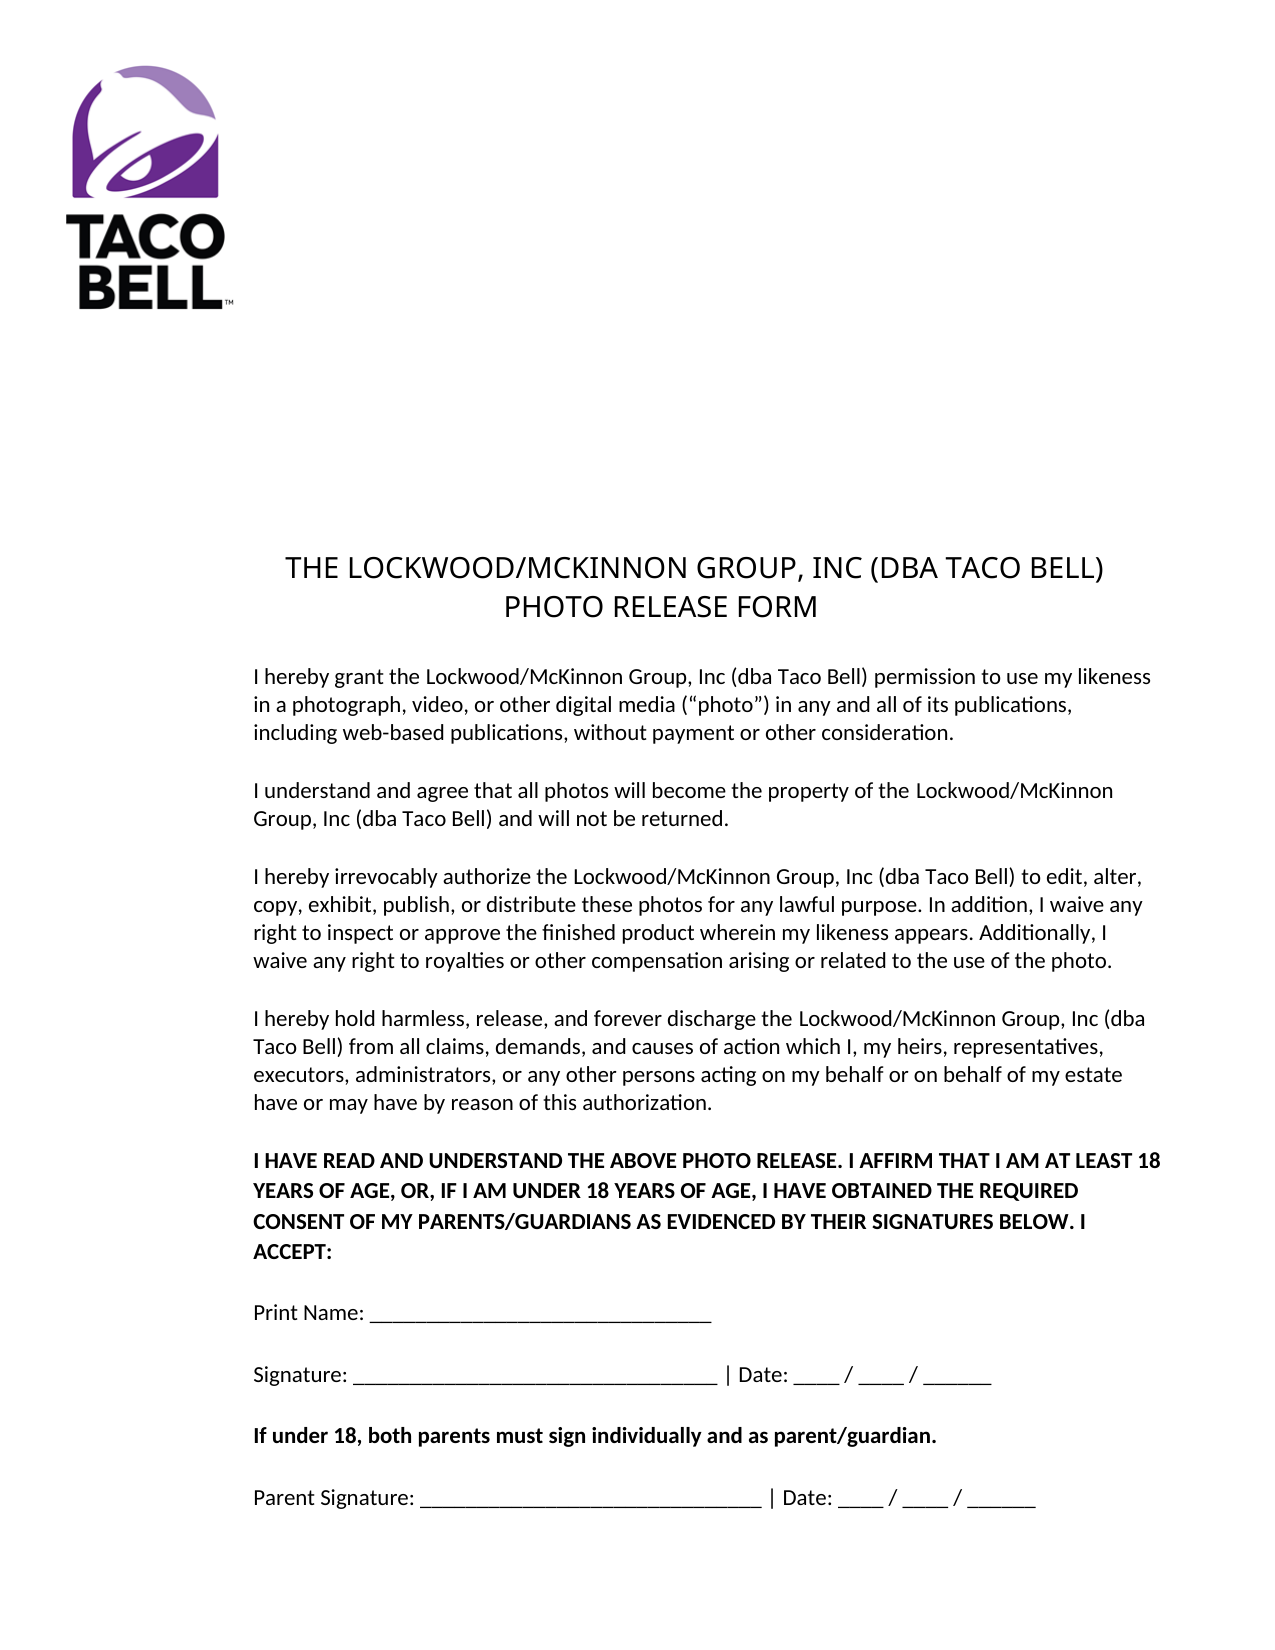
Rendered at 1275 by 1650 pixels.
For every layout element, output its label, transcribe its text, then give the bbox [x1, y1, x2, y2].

text THE LOCKWOOD/MCKINNON GROUP, INC (DBA TACO BELL) [234, 547, 1162, 587]
text Signature: ________________________________ | Date: ____ / ____ / ______ [253, 1360, 1162, 1388]
text Parent Signature: ______________________________ | Date: ____ / ____ / ______ [253, 1483, 1162, 1511]
text I hereby grant the Lockwood/McKinnon Group, Inc (dba Taco Bell) permission to use my likeness in a photograph, video, or other digital media (“photo”) in any and all of its publications, including web-based publications, without payment or other consideration. [253, 662, 1162, 746]
text I understand and agree that all photos will become the property of the Lockwood/McKinnon Group, Inc (dba Taco Bell) and will not be returned. [253, 776, 1162, 832]
text PHOTO RELEASE FORM [159, 587, 1162, 626]
text If under 18, both parents must sign individually and as parent/guardian. [253, 1421, 1162, 1449]
text I hereby irrevocably authorize the Lockwood/McKinnon Group, Inc (dba Taco Bell) to edit, alter, copy, exhibit, publish, or distribute these photos for any lawful purpose. In addition, I waive any right to inspect or approve the finished product wherein my likeness appears. Additionally, I waive any right to royalties or other compensation arising or related to the use of the photo. [253, 862, 1162, 974]
text I HAVE READ AND UNDERSTAND THE ABOVE PHOTO RELEASE. I AFFIRM THAT I AM AT LEAST 18 YEARS OF AGE, OR, IF I AM UNDER 18 YEARS OF AGE, I HAVE OBTAINED THE REQUIRED CONSENT OF MY PARENTS/GUARDIANS AS EVIDENCED BY THEIR SIGNATURES BELOW. I ACCEPT: [253, 1146, 1162, 1265]
picture [61, 63, 237, 315]
text Print Name: ______________________________ [253, 1298, 1162, 1327]
text I hereby hold harmless, release, and forever discharge the Lockwood/McKinnon Group, Inc (dba Taco Bell) from all claims, demands, and causes of action which I, my heirs, representatives, executors, administrators, or any other persons acting on my behalf or on behalf of my estate have or may have by reason of this authorization. [253, 1004, 1162, 1116]
